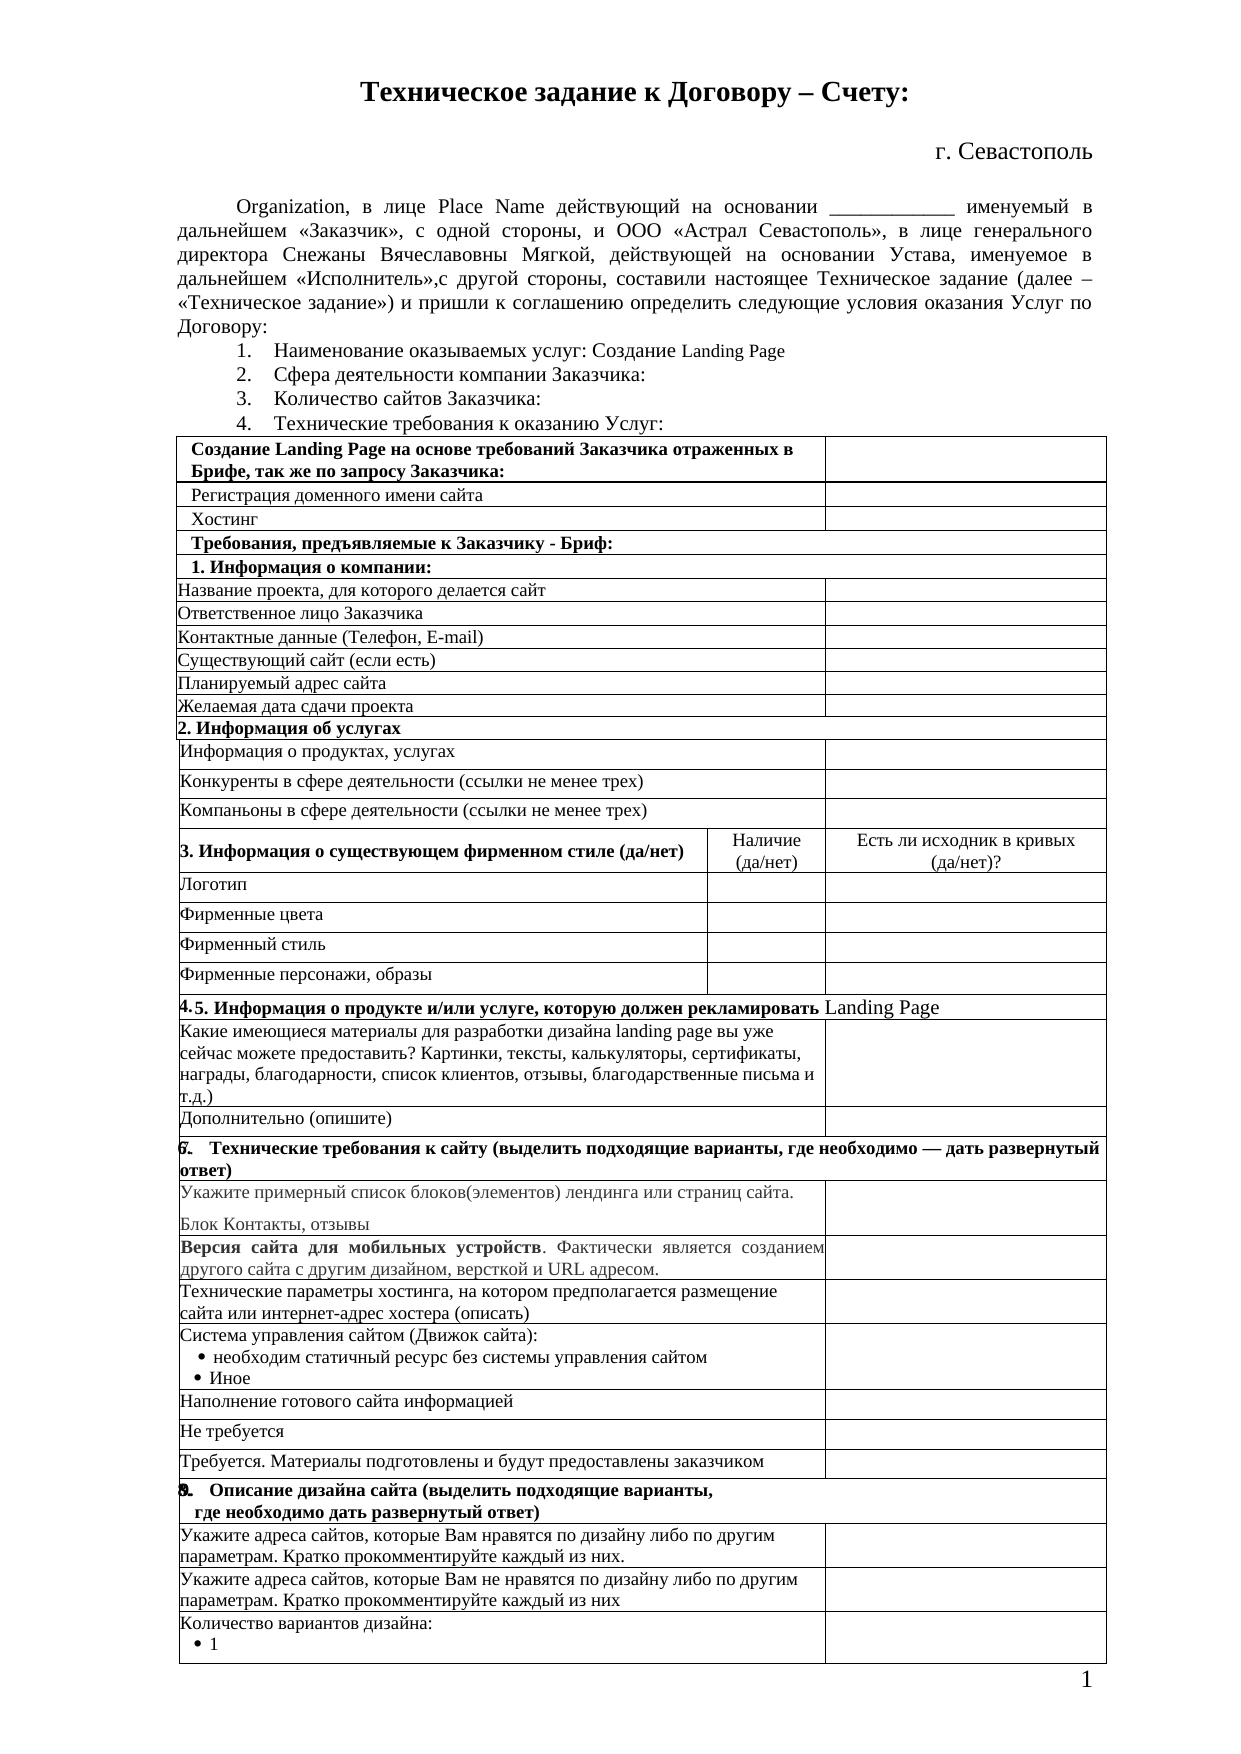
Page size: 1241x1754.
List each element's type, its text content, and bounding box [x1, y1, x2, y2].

table_cell [826, 1420, 1106, 1448]
table_cell [826, 1612, 1106, 1663]
table_cell Конкуренты в сфере деятельности (ссылки не менее трех) [180, 770, 825, 798]
table_cell Хостинг [177, 507, 825, 530]
table_cell Есть ли исходник в кривых (да/нет)? [826, 829, 1106, 872]
table_cell Информация о продукте и/или услуге, которую должен рекламировать Landing Page [180, 995, 1106, 1019]
table_cell [826, 1107, 1106, 1136]
table_cell 1. Информация о компании: [177, 555, 1106, 578]
table_header [826, 437, 1106, 481]
table_cell [826, 483, 1106, 506]
table_cell [826, 770, 1106, 798]
table_cell [826, 507, 1106, 530]
table_cell Ответственное лицо Заказчика [177, 602, 825, 625]
table_cell [826, 695, 1106, 716]
table_cell Технические параметры хостинга, на котором предполагается размещение сайта или интернет-адрес хостера (описать) [180, 1280, 825, 1323]
table_cell Требования, предъявляемые к Заказчику - Бриф: [177, 531, 1106, 554]
table_cell Контактные данные (Телефон, E-mail) [177, 626, 825, 647]
text Техническое задание к Договору – Счету: [177, 74, 1093, 107]
table_cell [826, 1390, 1106, 1419]
table_cell Регистрация доменного имени сайта [177, 483, 825, 506]
table_cell Компаньоны в сфере деятельности (ссылки не менее трех) [180, 799, 825, 828]
table_cell [826, 1236, 1106, 1279]
table_cell [826, 1524, 1106, 1567]
table_cell Название проекта, для которого делается сайт [177, 579, 825, 601]
table_cell [826, 1568, 1106, 1611]
table_cell [826, 740, 1106, 768]
table_cell Укажите адреса сайтов, которые Вам не нравятся по дизайну либо по другим параметрам. Кратко прокомментируйте каждый из них [180, 1568, 825, 1611]
table_cell [708, 903, 825, 932]
table_cell Технические требования к сайту (выделить подходящие варианты, где необходимо — дать развернутый ответ) [180, 1137, 1106, 1180]
table_cell [826, 1324, 1106, 1389]
text г. Севастополь [177, 136, 1093, 165]
table_cell [708, 963, 825, 994]
list Наименование оказываемых услуг: Создание Landing Page [236, 338, 1093, 362]
list Сфера деятельности компании Заказчика: [236, 362, 1093, 386]
table_cell [826, 1450, 1106, 1478]
table_cell Существующий сайт (если есть) [177, 649, 825, 671]
table_cell [708, 933, 825, 962]
table_cell Укажите адреса сайтов, которые Вам нравятся по дизайну либо по другим параметрам. Кратко прокомментируйте каждый из них. [180, 1524, 825, 1567]
table_cell [826, 1020, 1106, 1106]
table_cell [826, 1280, 1106, 1323]
table_cell Фирменный стиль [180, 933, 707, 962]
list Количество сайтов Заказчика: [236, 386, 1093, 410]
table_cell Какие имеющиеся материалы для разработки дизайна landing page вы уже сейчас можете предоставить? Картинки, тексты, калькуляторы, сертификаты, награды, благодарности, список клиентов, отзывы, благодарственные письма и т.д.) [180, 1020, 825, 1106]
table_cell Фирменные цвета [180, 903, 707, 932]
table_cell Фирменные персонажи, образы [180, 963, 707, 994]
table_cell Требуется. Материалы подготовлены и будут предоставлены заказчиком [180, 1450, 825, 1478]
table_cell Желаемая дата сдачи проекта [177, 695, 825, 716]
table_cell 2. Информация об услугах [177, 717, 1106, 739]
table_cell Наличие (да/нет) [708, 829, 825, 872]
table_cell Наполнение готового сайта информацией [180, 1390, 825, 1419]
table_cell [826, 1181, 1106, 1235]
table_cell Описание дизайна сайта (выделить подходящие варианты, где необходимо дать развернутый ответ) [180, 1479, 1106, 1522]
table_cell [826, 602, 1106, 625]
table_cell [826, 579, 1106, 601]
table_cell [826, 649, 1106, 671]
list Технические требования к оказанию Услуг: [236, 410, 1093, 436]
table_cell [180, 1612, 825, 1663]
table_cell Информация о продуктах, услугах [180, 740, 825, 768]
table_cell [826, 963, 1106, 994]
table_cell Логотип [180, 873, 707, 902]
table_cell [826, 903, 1106, 932]
text Organization, в лице Place Name действующий на основании ____________ именуемый в дальнейшем «Заказчик», с одной стороны, и ООО «Астрал Севастополь», в лице генерального директора Снежаны Вячеславовны Мягкой, действующей на основании Устава, именуемое в дальнейшем «Исполнитель»,с другой стороны, составили настоящее Техническое задание (далее – «Техническое задание») и пришли к соглашению определить следующие условия оказания Услуг по Договору: [177, 194, 1093, 338]
table_cell [826, 672, 1106, 693]
table_cell Дополнительно (опишите) [180, 1107, 825, 1136]
table_header Создание Landing Page на основе требований Заказчика отраженных в Брифе, так же по запросу Заказчика: [177, 437, 825, 481]
table_cell Планируемый адрес сайта [177, 672, 825, 693]
table_cell Укажите примерный список блоков(элементов) лендинга или страниц сайта. Блок Контакты, отзывы [180, 1181, 825, 1235]
table_cell [826, 933, 1106, 962]
table_cell [826, 873, 1106, 902]
table_cell [708, 873, 825, 902]
table_cell [826, 799, 1106, 828]
table_cell Не требуется [180, 1420, 825, 1448]
table_cell [826, 626, 1106, 647]
table_cell Система управления сайтом (Движок сайта): необходим статичный ресурс без системы управления сайтом Иное [180, 1324, 825, 1389]
table_cell 3. Информация о существующем фирменном стиле (да/нет) [180, 829, 707, 872]
